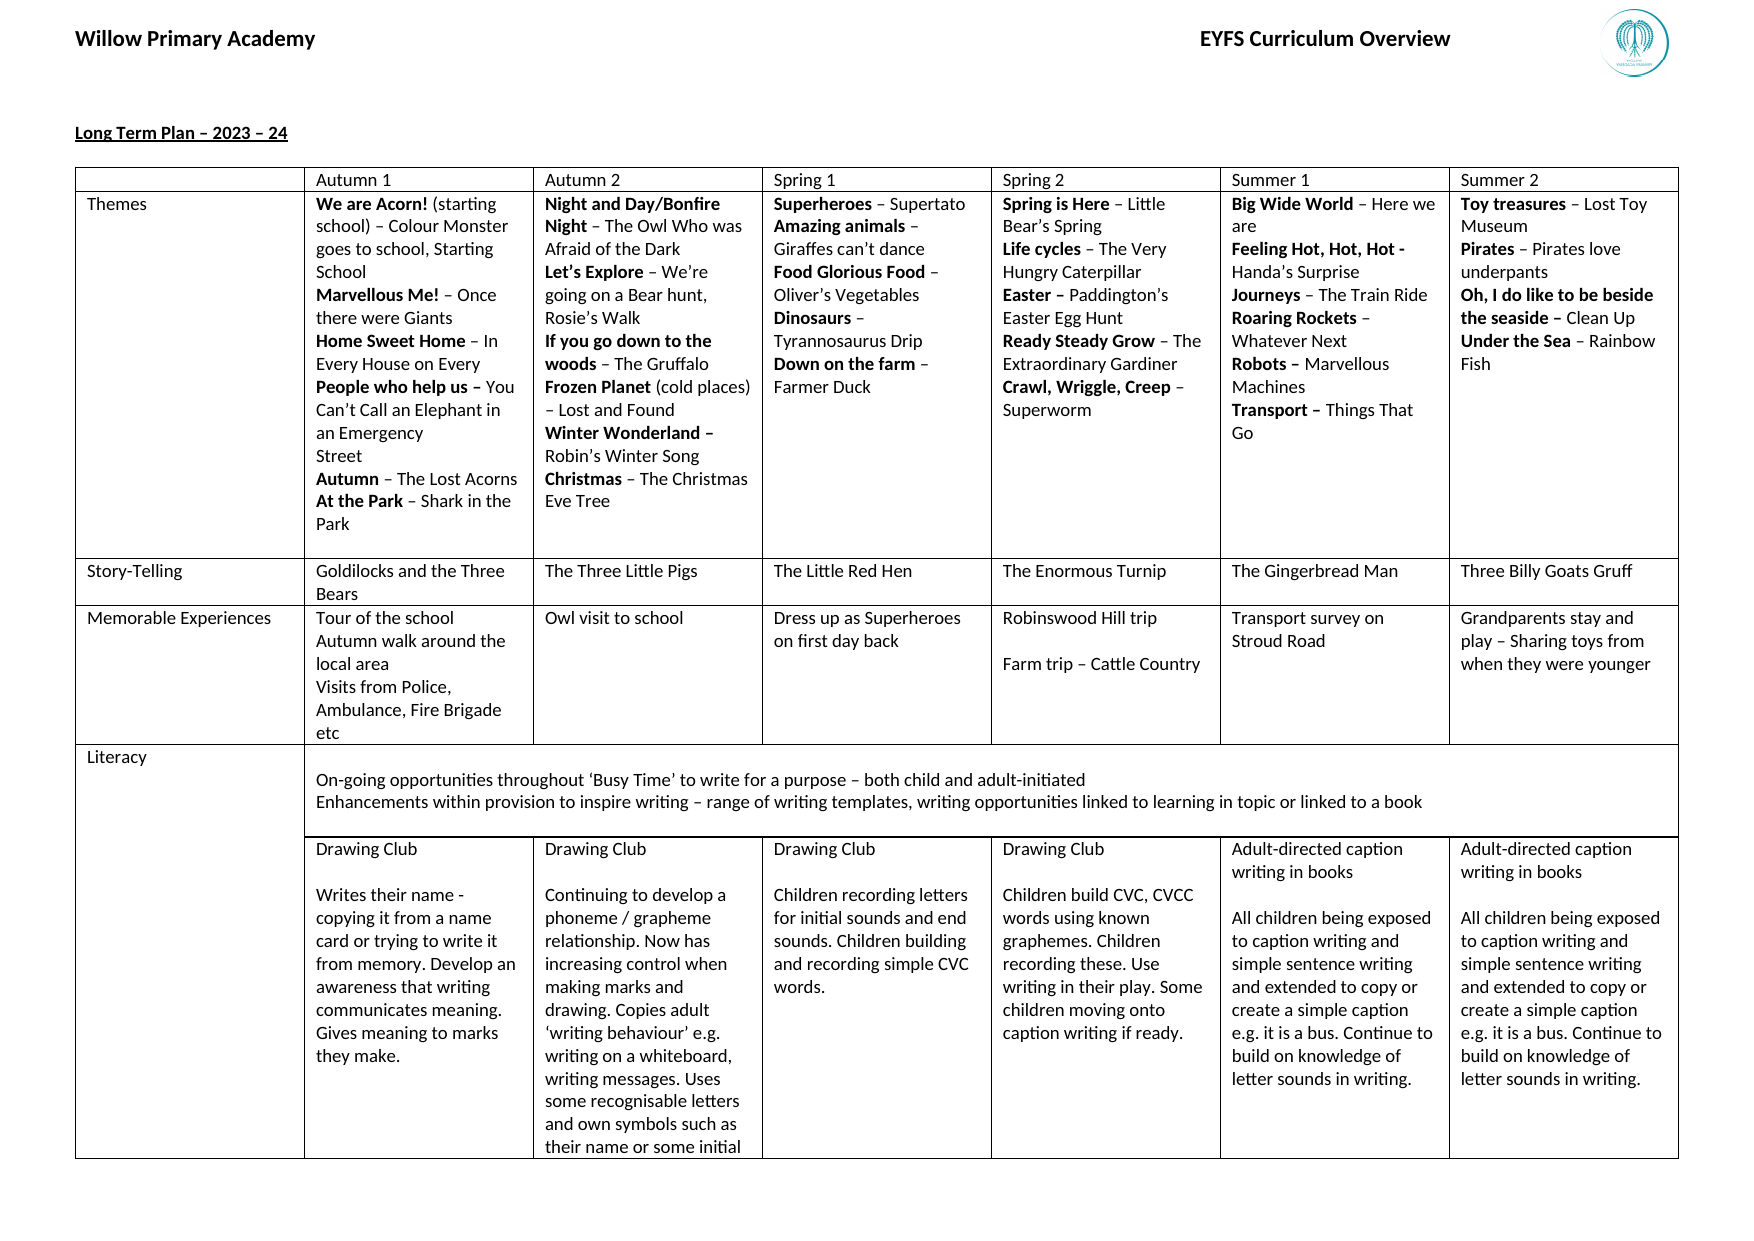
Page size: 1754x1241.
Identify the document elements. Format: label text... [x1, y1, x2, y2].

table_header [76, 168, 304, 191]
table_cell We are Acorn! (starting school) – Colour Monster goes to school, Starting School Marvellous Me! – Once there were Giants Home Sweet Home – In Every House on Every People who help us – You Can’t Call an Elephant in an Emergency Street Autumn – The Lost Acorns At the Park – Shark in the Park [305, 192, 533, 558]
table_cell The Enormous Turnip [992, 559, 1220, 605]
table_cell Memorable Experiences [76, 606, 304, 744]
table_cell The Gingerbread Man [1221, 559, 1449, 605]
table_cell Themes [76, 192, 304, 558]
table_cell Transport survey on Stroud Road [1221, 606, 1449, 744]
table_header Summer 1 [1221, 168, 1449, 191]
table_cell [992, 838, 1220, 1158]
table_cell Grandparents stay and play – Sharing toys from when they were younger [1450, 606, 1678, 744]
table_cell Robinswood Hill trip Farm trip – Cattle Country [992, 606, 1220, 744]
picture [1600, 9, 1669, 77]
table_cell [1221, 838, 1449, 1158]
table_header Spring 2 [992, 168, 1220, 191]
table_header Autumn 2 [534, 168, 762, 191]
table_cell Three Billy Goats Gruff [1450, 559, 1678, 605]
table_cell Dress up as Superheroes on first day back [763, 606, 991, 744]
table_cell The Three Little Pigs [534, 559, 762, 605]
text Long Term Plan – 2023 – 24 [75, 121, 1679, 144]
table_cell Owl visit to school [534, 606, 762, 744]
table_cell Toy treasures – Lost Toy Museum Pirates – Pirates love underpants Oh, I do like to be beside the seaside – Clean Up Under the Sea – Rainbow Fish [1450, 192, 1678, 558]
table_cell Night and Day/Bonfire Night – The Owl Who was Afraid of the Dark Let’s Explore – We’re going on a Bear hunt, Rosie’s Walk If you go down to the woods – The Gruffalo Frozen Planet (cold places) – Lost and Found Winter Wonderland – Robin’s Winter Song Christmas – The Christmas Eve Tree [534, 192, 762, 558]
table_header Spring 1 [763, 168, 991, 191]
table_cell Superheroes – Supertato Amazing animals – Giraffes can’t dance Food Glorious Food – Oliver’s Vegetables Dinosaurs – Tyrannosaurus Drip Down on the farm – Farmer Duck [763, 192, 991, 558]
table_header Summer 2 [1450, 168, 1678, 191]
table_cell Literacy [76, 745, 304, 1158]
table_cell Goldilocks and the Three Bears [305, 559, 533, 605]
table_cell The Little Red Hen [763, 559, 991, 605]
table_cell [305, 838, 533, 1158]
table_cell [763, 838, 991, 1158]
table_cell Story-Telling [76, 559, 304, 605]
table_cell Tour of the school Autumn walk around the local area Visits from Police, Ambulance, Fire Brigade etc [305, 606, 533, 744]
table_cell Big Wide World – Here we are Feeling Hot, Hot, Hot - Handa’s Surprise Journeys – The Train Ride Roaring Rockets – Whatever Next Robots – Marvellous Machines Transport – Things That Go [1221, 192, 1449, 558]
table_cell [1450, 838, 1678, 1158]
table_cell On-going opportunities throughout ‘Busy Time’ to write for a purpose – both child and adult-initiated Enhancements within provision to inspire writing – range of writing templates, writing opportunities linked to learning in topic or linked to a book [305, 745, 1678, 836]
table_cell Spring is Here – Little Bear’s Spring Life cycles – The Very Hungry Caterpillar Easter – Paddington’s Easter Egg Hunt Ready Steady Grow – The Extraordinary Gardiner Crawl, Wriggle, Creep – Superworm [992, 192, 1220, 558]
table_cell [534, 838, 762, 1158]
table_header Autumn 1 [305, 168, 533, 191]
